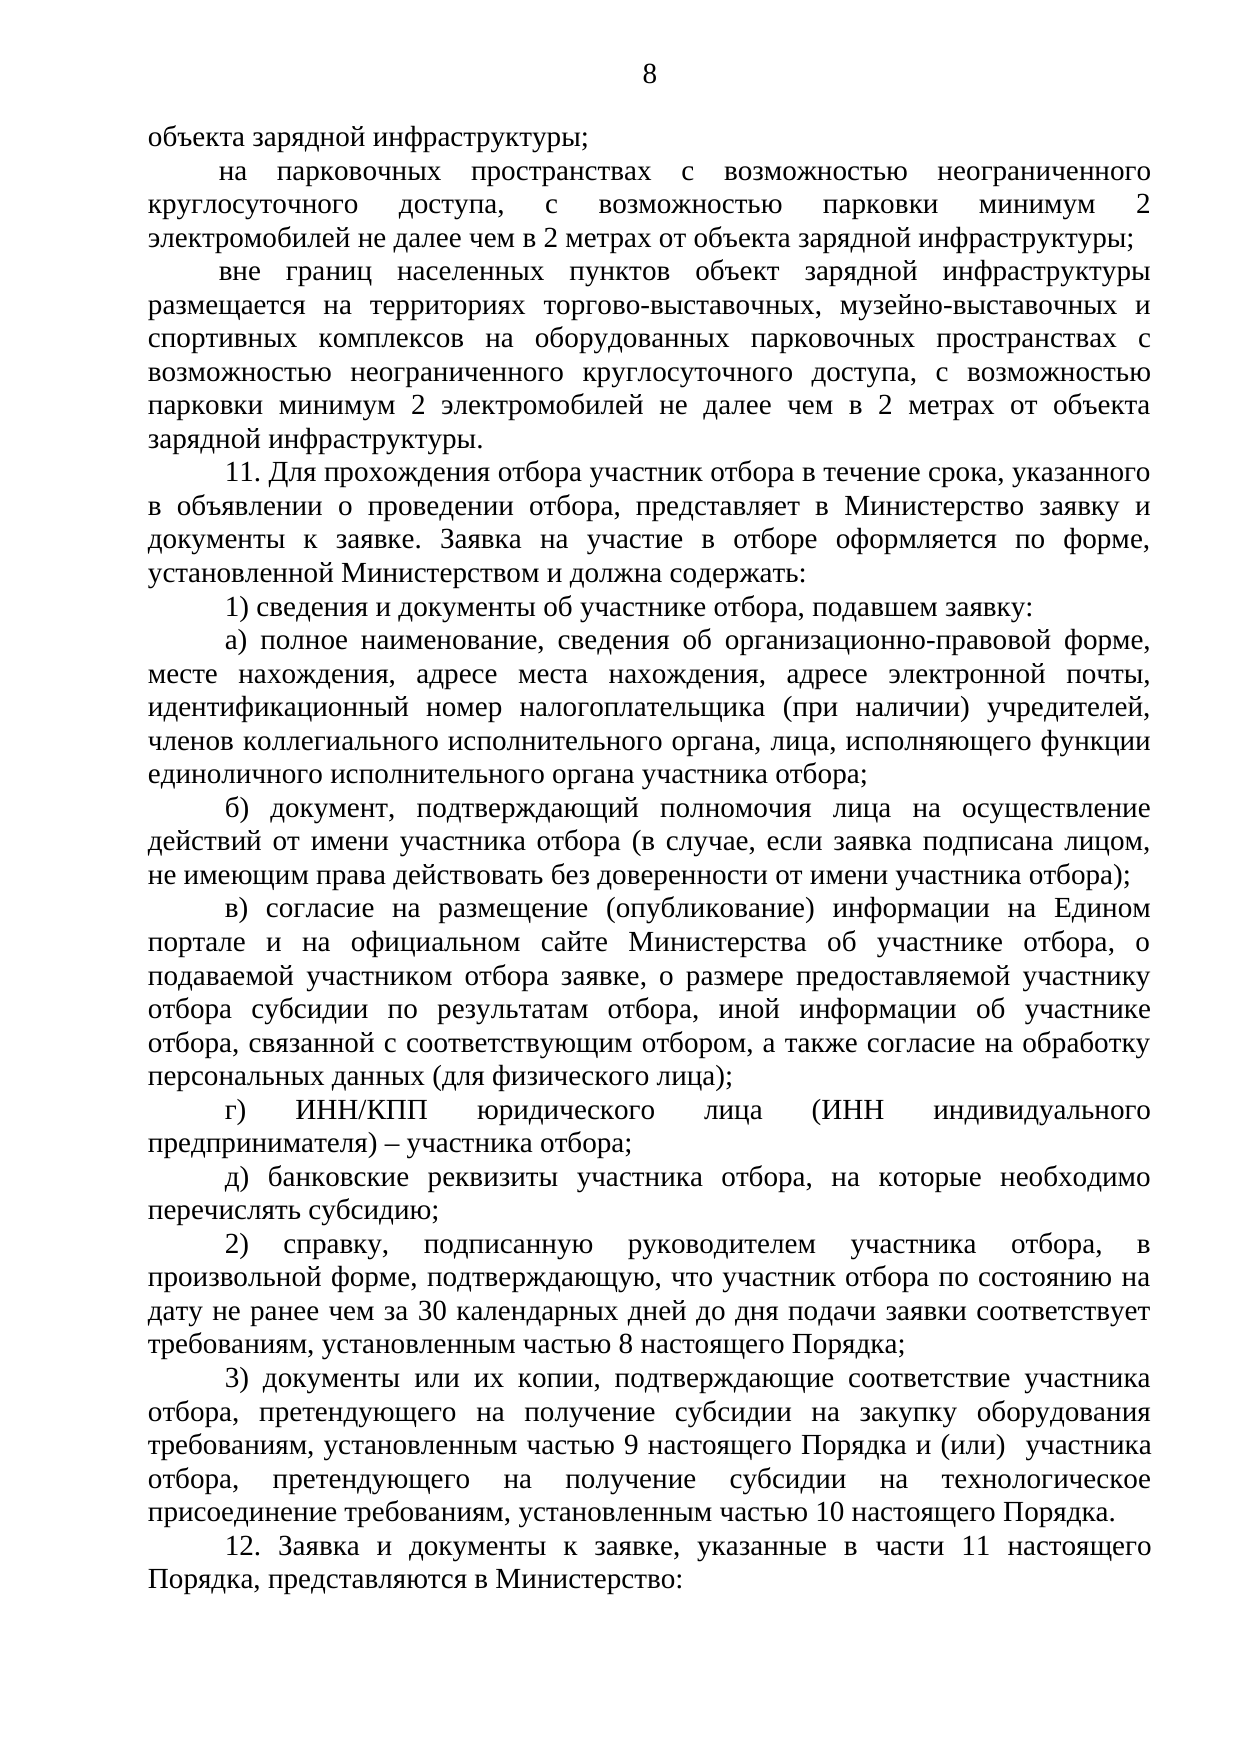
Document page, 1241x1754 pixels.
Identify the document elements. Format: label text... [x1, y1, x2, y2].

text 2) справку, подписанную руководителем участника отбора, в произвольной форме, подтверждающую, что участник отбора по состоянию на дату не ранее чем за 30 календарных дней до дня подачи заявки соответствует требованиям, установленным частью 8 настоящего Порядка; [148, 1226, 1152, 1360]
text 12. Заявка и документы к заявке, указанные в части 11 настоящего Порядка, представляются в Министерство: [148, 1528, 1152, 1595]
text б) документ, подтверждающий полномочия лица на осуществление действий от имени участника отбора (в случае, если заявка подписана лицом, не имеющим права действовать без доверенности от имени участника отбора); [148, 790, 1152, 891]
text а) полное наименование, сведения об организационно-правовой форме, месте нахождения, адресе места нахождения, адресе электронной почты, идентификационный номер налогоплательщика (при наличии) учредителей, членов коллегиального исполнительного органа, лица, исполняющего функции единоличного исполнительного органа участника отбора; [148, 622, 1152, 790]
text г) ИНН/КПП юридического лица (ИНН индивидуального предпринимателя) – участника отбора; [148, 1092, 1152, 1159]
text на парковочных пространствах с возможностью неограниченного круглосуточного доступа, с возможностью парковки минимум 2 электромобилей не далее чем в 2 метрах от объекта зарядной инфраструктуры; [148, 153, 1152, 253]
text вне границ населенных пунктов объект зарядной инфраструктуры размещается на территориях торгово-выставочных, музейно-выставочных и спортивных комплексов на оборудованных парковочных пространствах с возможностью неограниченного круглосуточного доступа, с возможностью парковки минимум 2 электромобилей не далее чем в 2 метрах от объекта зарядной инфраструктуры. [148, 253, 1152, 454]
text в) согласие на размещение (опубликование) информации на Едином портале и на официальном сайте Министерства об участнике отбора, о подаваемой участником отбора заявке, о размере предоставляемой участнику отбора субсидии по результатам отбора, иной информации об участнике отбора, связанной с соответствующим отбором, а также согласие на обработку персональных данных (для физического лица); [148, 891, 1152, 1092]
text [148, 119, 1152, 153]
text д) банковские реквизиты участника отбора, на которые необходимо перечислять субсидию; [148, 1159, 1152, 1226]
text 1) сведения и документы об участнике отбора, подавшем заявку: [148, 589, 1152, 622]
text 3) документы или их копии, подтверждающие соответствие участника отбора, претендующего на получение субсидии на закупку оборудования требованиям, установленным частью 9 настоящего Порядка и (или) участника отбора, претендующего на получение субсидии на технологическое присоединение требованиям, установленным частью 10 настоящего Порядка. [148, 1360, 1152, 1528]
text 11. Для прохождения отбора участник отбора в течение срока, указанного в объявлении о проведении отбора, представляет в Министерство заявку и документы к заявке. Заявка на участие в отборе оформляется по форме, установленной Министерством и должна содержать: [148, 454, 1152, 589]
